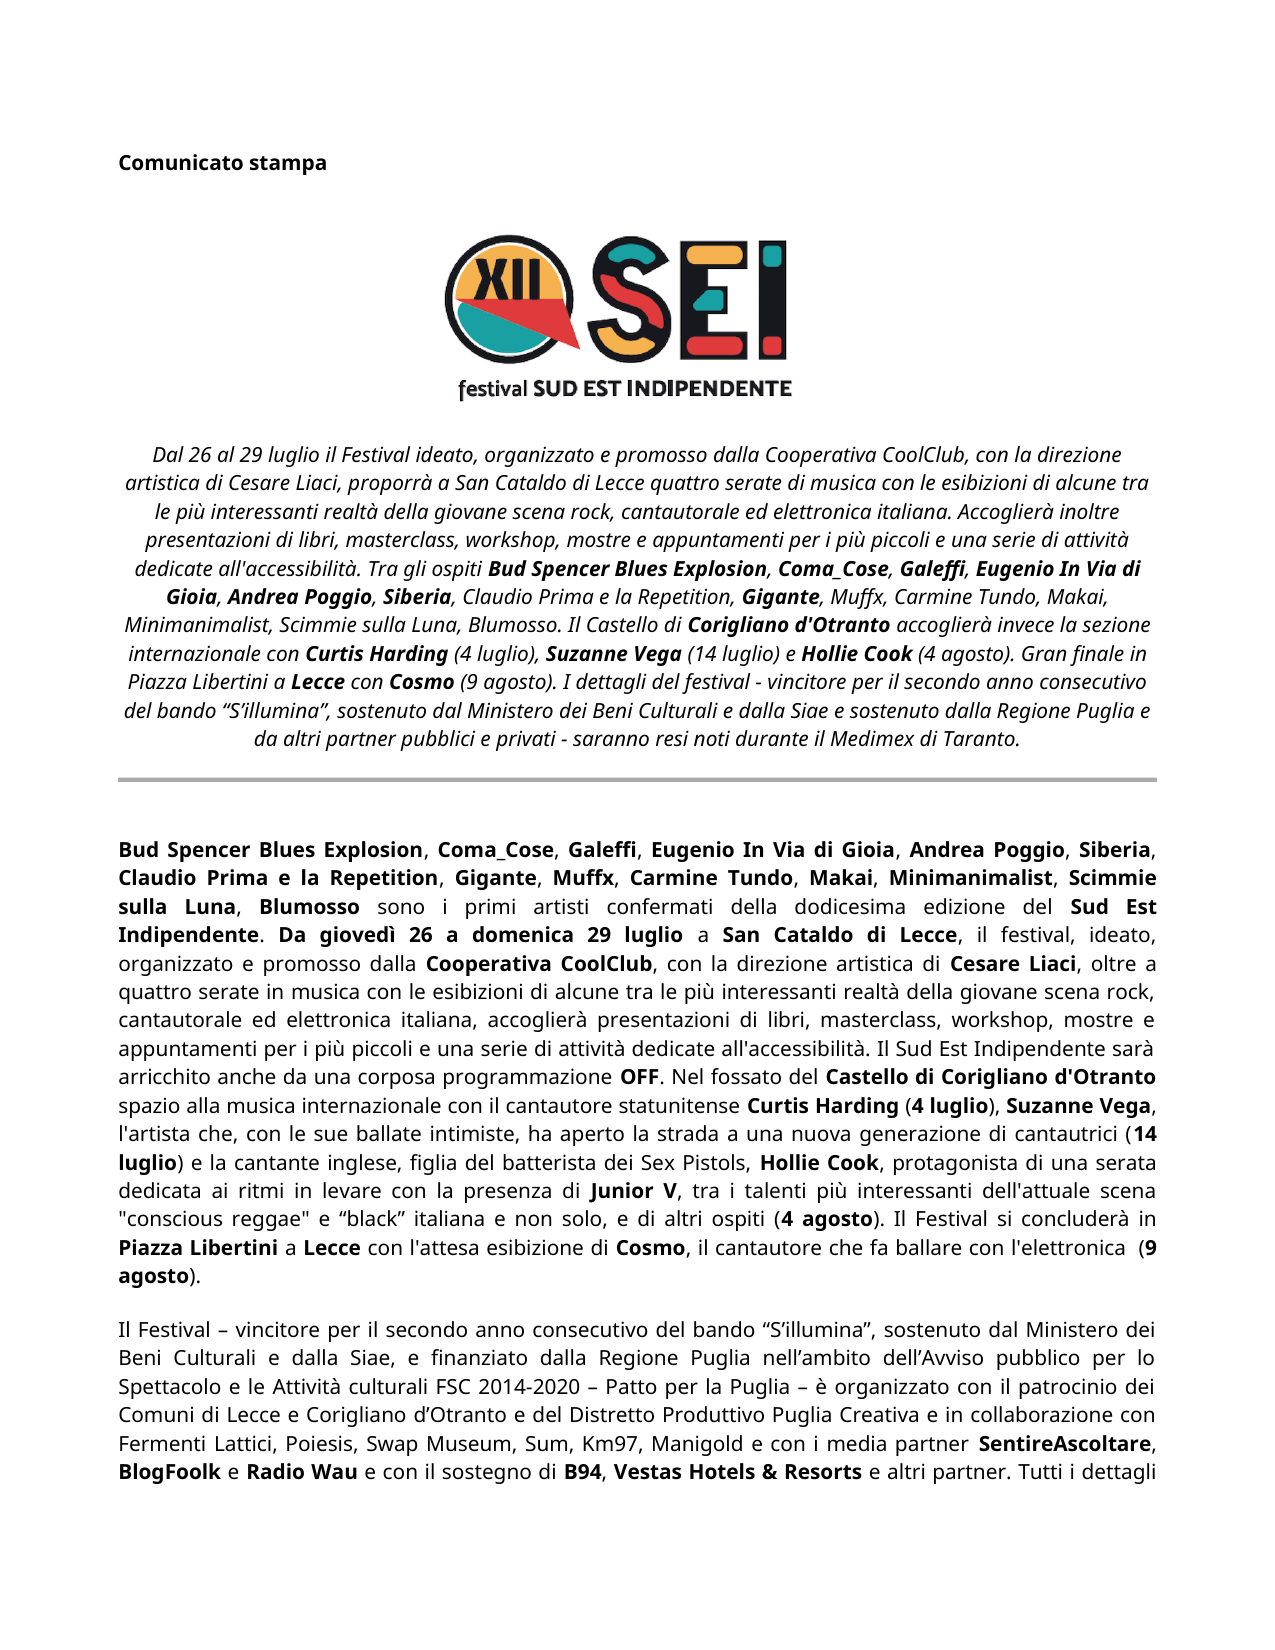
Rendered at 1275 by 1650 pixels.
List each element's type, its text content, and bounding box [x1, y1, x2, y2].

text Bud Spencer Blues Explosion, Coma_Cose, Galeffi, Eugenio In Via di Gioia, Andrea Poggio, Siberia, Claudio Prima e la Repetition, Gigante, Muffx, Carmine Tundo, Makai, Minimanimalist, Scimmie sulla Luna, Blumosso sono i primi artisti confermati della dodicesima edizione del Sud Est Indipendente. Da giovedì 26 a domenica 29 luglio a San Cataldo di Lecce, il festival, ideato, organizzato e promosso dalla Cooperativa CoolClub, con la direzione artistica di Cesare Liaci, oltre a quattro serate in musica con le esibizioni di alcune tra le più interessanti realtà della giovane scena rock, cantautorale ed elettronica italiana, accoglierà presentazioni di libri, masterclass, workshop, mostre e appuntamenti per i più piccoli e una serie di attività dedicate all'accessibilità. Il Sud Est Indipendente sarà arricchito anche da una corposa programmazione OFF. Nel fossato del Castello di Corigliano d'Otranto spazio alla musica internazionale con il cantautore statunitense Curtis Harding (4 luglio), Suzanne Vega, l'artista che, con le sue ballate intimiste, ha aperto la strada a una nuova generazione di cantautrici (14 luglio) e la cantante inglese, figlia del batterista dei Sex Pistols, Hollie Cook, protagonista di una serata dedicata ai ritmi in levare con la presenza di Junior V, tra i talenti più interessanti dell'attuale scena "conscious reggae" e “black” italiana e non solo, e di altri ospiti (4 agosto). Il Festival si concluderà in Piazza Libertini a Lecce con l'attesa esibizione di Cosmo, il cantautore che fa ballare con l'elettronica (9 agosto). [118, 835, 1157, 1290]
text Comunicato stampa [118, 148, 1157, 176]
text Dal 26 al 29 luglio il Festival ideato, organizzato e promosso dalla Cooperativa CoolClub, con la direzione artistica di Cesare Liaci, proporrà a San Cataldo di Lecce quattro serate di musica con le esibizioni di alcune tra le più interessanti realtà della giovane scena rock, cantautorale ed elettronica italiana. Accoglierà inoltre presentazioni di libri, masterclass, workshop, mostre e appuntamenti per i più piccoli e una serie di attività dedicate all'accessibilità. Tra gli ospiti Bud Spencer Blues Explosion, Coma_Cose, Galeffi, Eugenio In Via di Gioia, Andrea Poggio, Siberia, Claudio Prima e la Repetition, Gigante, Muffx, Carmine Tundo, Makai, Minimanimalist, Scimmie sulla Luna, Blumosso. Il Castello di Corigliano d'Otranto accoglierà invece la sezione internazionale con Curtis Harding (4 luglio), Suzanne Vega (14 luglio) e Hollie Cook (4 agosto). Gran finale in Piazza Libertini a Lecce con Cosmo (9 agosto). I dettagli del festival - vincitore per il secondo anno consecutivo del bando “S’illumina”, sostenuto dal Ministero dei Beni Culturali e dalla Siae e sostenuto dalla Regione Puglia e da altri partner pubblici e privati - saranno resi noti durante il Medimex di Taranto. [118, 440, 1157, 753]
picture [411, 204, 864, 440]
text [118, 1315, 1157, 1486]
